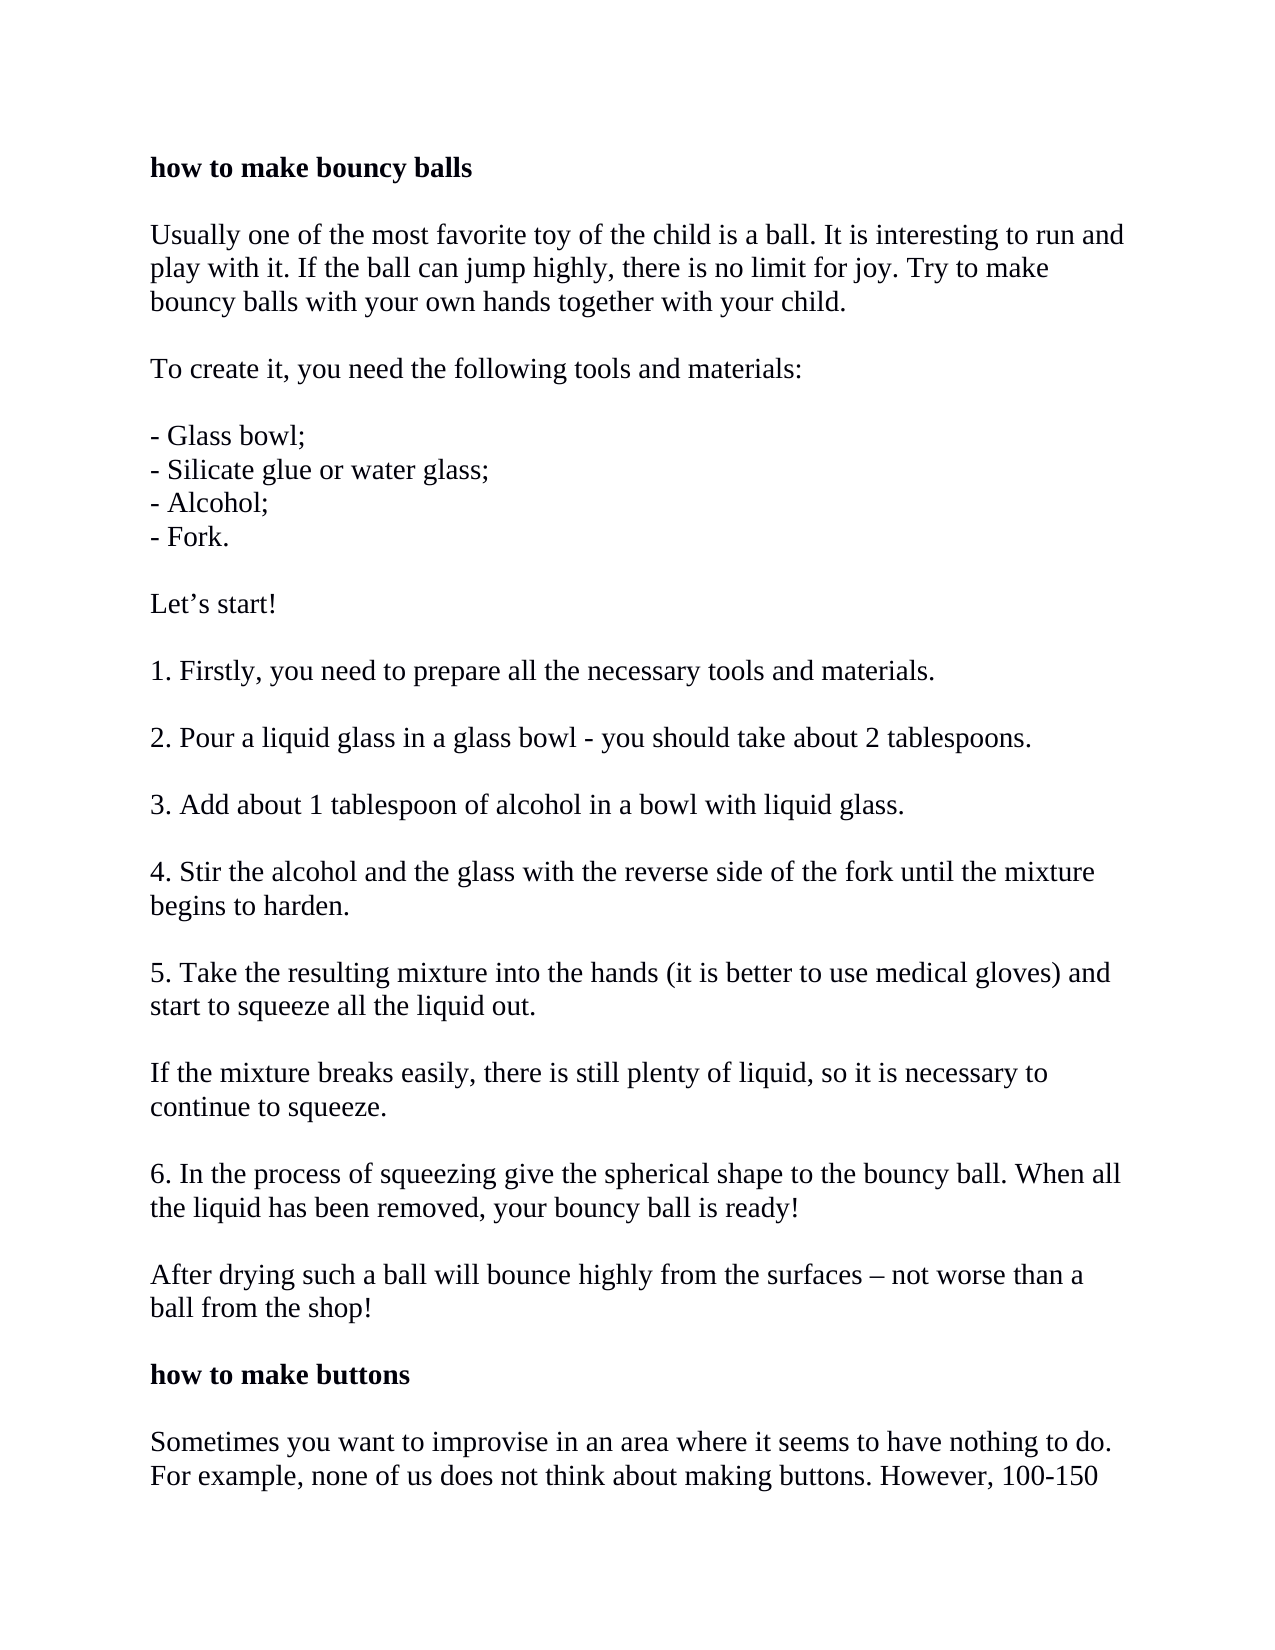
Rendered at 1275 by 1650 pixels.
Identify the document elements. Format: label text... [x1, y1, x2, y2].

text Usually one of the most favorite toy of the child is a ball. It is interesting to run and play with it. If the ball can jump highly, there is no limit for joy. Try to make bouncy balls with your own hands together with your child. [150, 217, 1125, 318]
text Let’s start! [150, 586, 1125, 619]
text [150, 1424, 1125, 1492]
text - Glass bowl; [150, 418, 1125, 452]
text - Alcohol; [150, 485, 1125, 519]
text 6. In the process of squeezing give the spherical shape to the bouncy ball. When all the liquid has been removed, your bouncy ball is ready! [150, 1156, 1125, 1223]
text 2. Pour a liquid glass in a glass bowl - you should take about 2 tablespoons. [150, 720, 1125, 754]
text 1. Firstly, you need to prepare all the necessary tools and materials. [150, 653, 1125, 687]
text how to make buttons [150, 1357, 1125, 1391]
text After drying such a ball will bounce highly from the surfaces – not worse than a ball from the shop! [150, 1257, 1125, 1324]
text If the mixture breaks easily, there is still plenty of liquid, so it is necessary to continue to squeeze. [150, 1056, 1125, 1123]
text 5. Take the resulting mixture into the hands (it is better to use medical gloves) and start to squeeze all the liquid out. [150, 955, 1125, 1022]
text - Silicate glue or water glass; [150, 452, 1125, 485]
text - Fork. [150, 519, 1125, 552]
text how to make bouncy balls [150, 150, 1125, 183]
text To create it, you need the following tools and materials: [150, 351, 1125, 385]
text 4. Stir the alcohol and the glass with the reverse side of the fork until the mixture begins to harden. [150, 854, 1125, 921]
text 3. Add about 1 tablespoon of alcohol in a bowl with liquid glass. [150, 787, 1125, 821]
